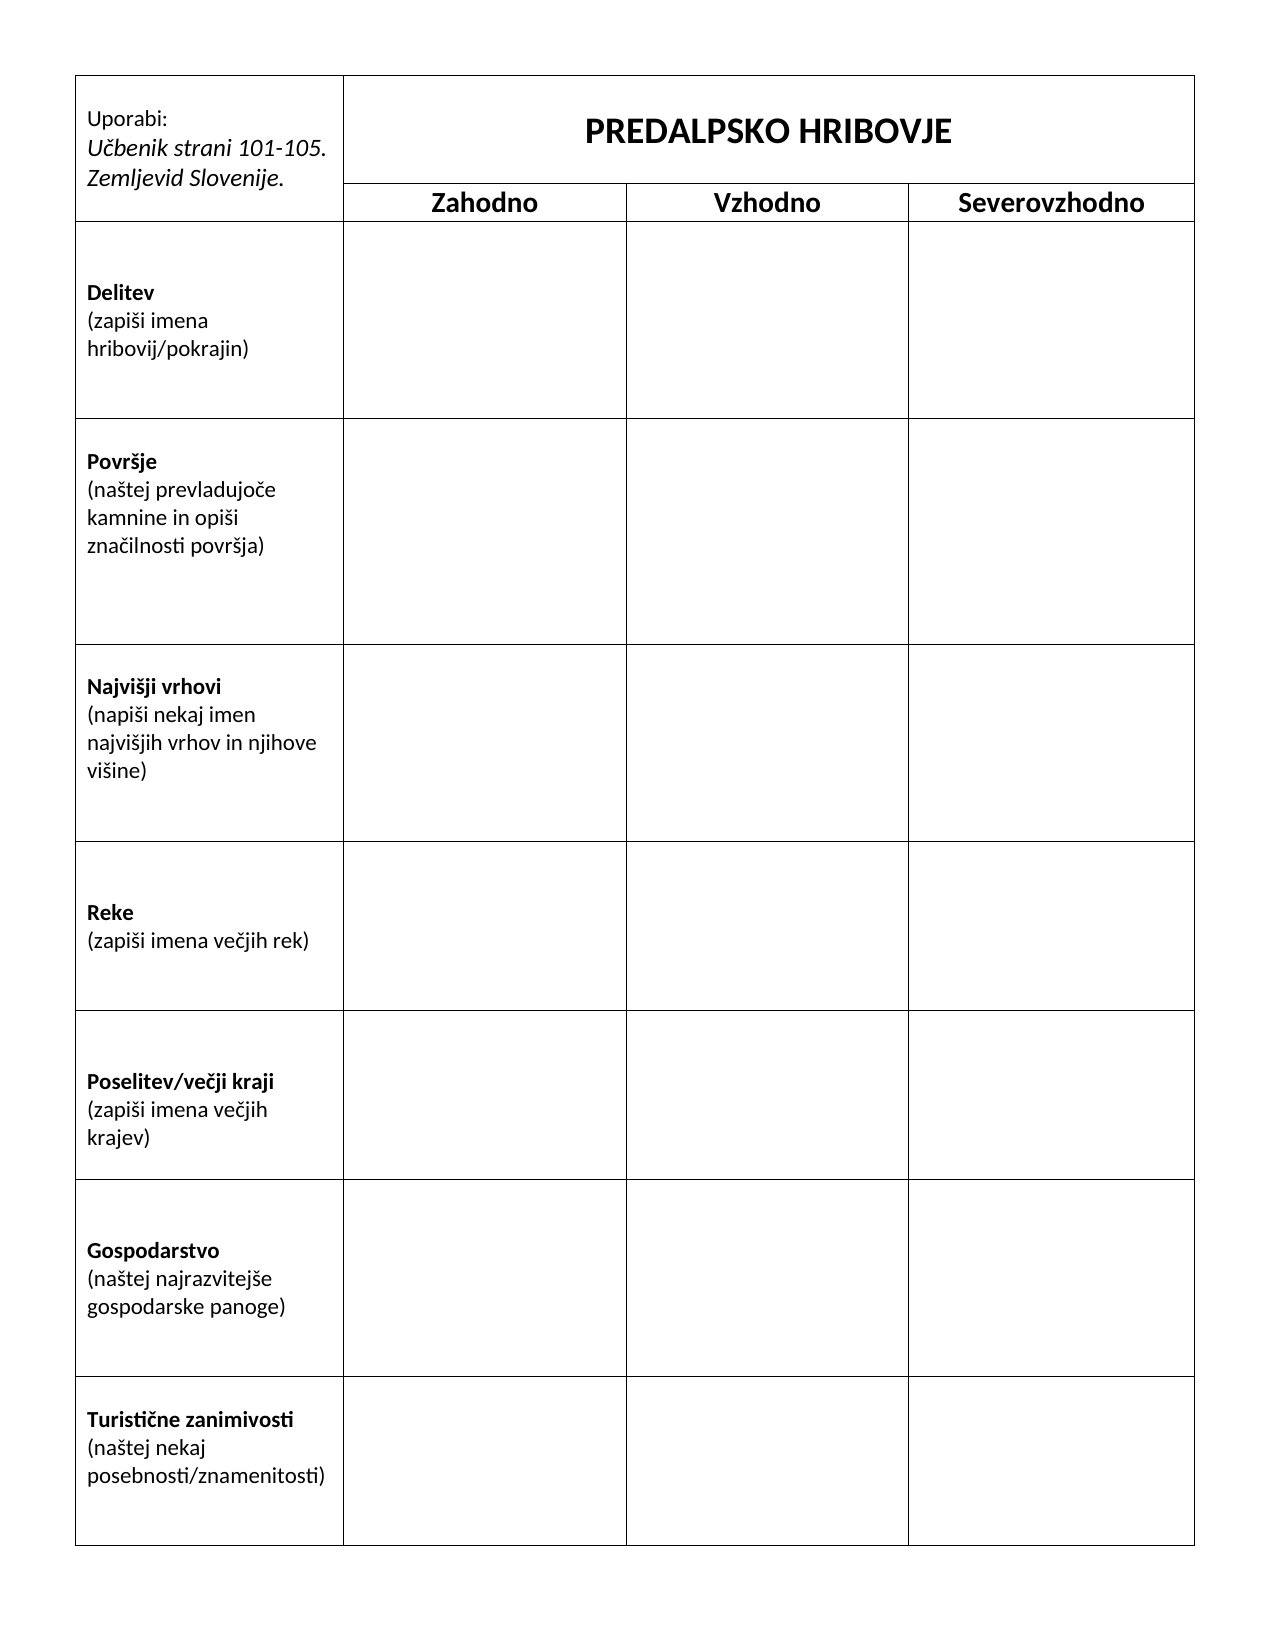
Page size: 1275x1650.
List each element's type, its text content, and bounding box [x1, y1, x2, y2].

table_cell [344, 222, 626, 418]
table_cell Poselitev/večji kraji (zapiši imena večjih krajev) [76, 1011, 343, 1179]
table_cell [909, 419, 1194, 643]
table_cell [627, 1180, 908, 1376]
table_cell Turistične zanimivosti (naštej nekaj posebnosti/znamenitosti) [76, 1377, 343, 1545]
table_cell Zahodno [344, 184, 626, 221]
table_cell [909, 1180, 1194, 1376]
table_cell [344, 419, 626, 643]
table_cell [627, 842, 908, 1010]
table_cell [909, 222, 1194, 418]
table_cell [344, 645, 626, 841]
table_cell Severovzhodno [909, 184, 1194, 221]
table_cell Vzhodno [627, 184, 908, 221]
table_cell [909, 645, 1194, 841]
table_cell Gospodarstvo (naštej najrazvitejše gospodarske panoge) [76, 1180, 343, 1376]
table_cell [344, 1011, 626, 1179]
table_header Uporabi: Učbenik strani 101-105. Zemljevid Slovenije. [76, 76, 343, 221]
table_header PREDALPSKO HRIBOVJE [344, 76, 1194, 183]
table_cell [909, 842, 1194, 1010]
table_cell Površje (naštej prevladujoče kamnine in opiši značilnosti površja) [76, 419, 343, 643]
table_cell [627, 222, 908, 418]
table_cell [627, 645, 908, 841]
table_cell [627, 419, 908, 643]
table_cell Reke (zapiši imena večjih rek) [76, 842, 343, 1010]
table_cell [344, 1377, 626, 1545]
table_cell Delitev (zapiši imena hribovij/pokrajin) [76, 222, 343, 418]
table_cell [627, 1377, 908, 1545]
table_cell Najvišji vrhovi (napiši nekaj imen najvišjih vrhov in njihove višine) [76, 645, 343, 841]
table_cell [627, 1011, 908, 1179]
table_cell [344, 842, 626, 1010]
table_cell [344, 1180, 626, 1376]
table_cell [909, 1377, 1194, 1545]
table_cell [909, 1011, 1194, 1179]
